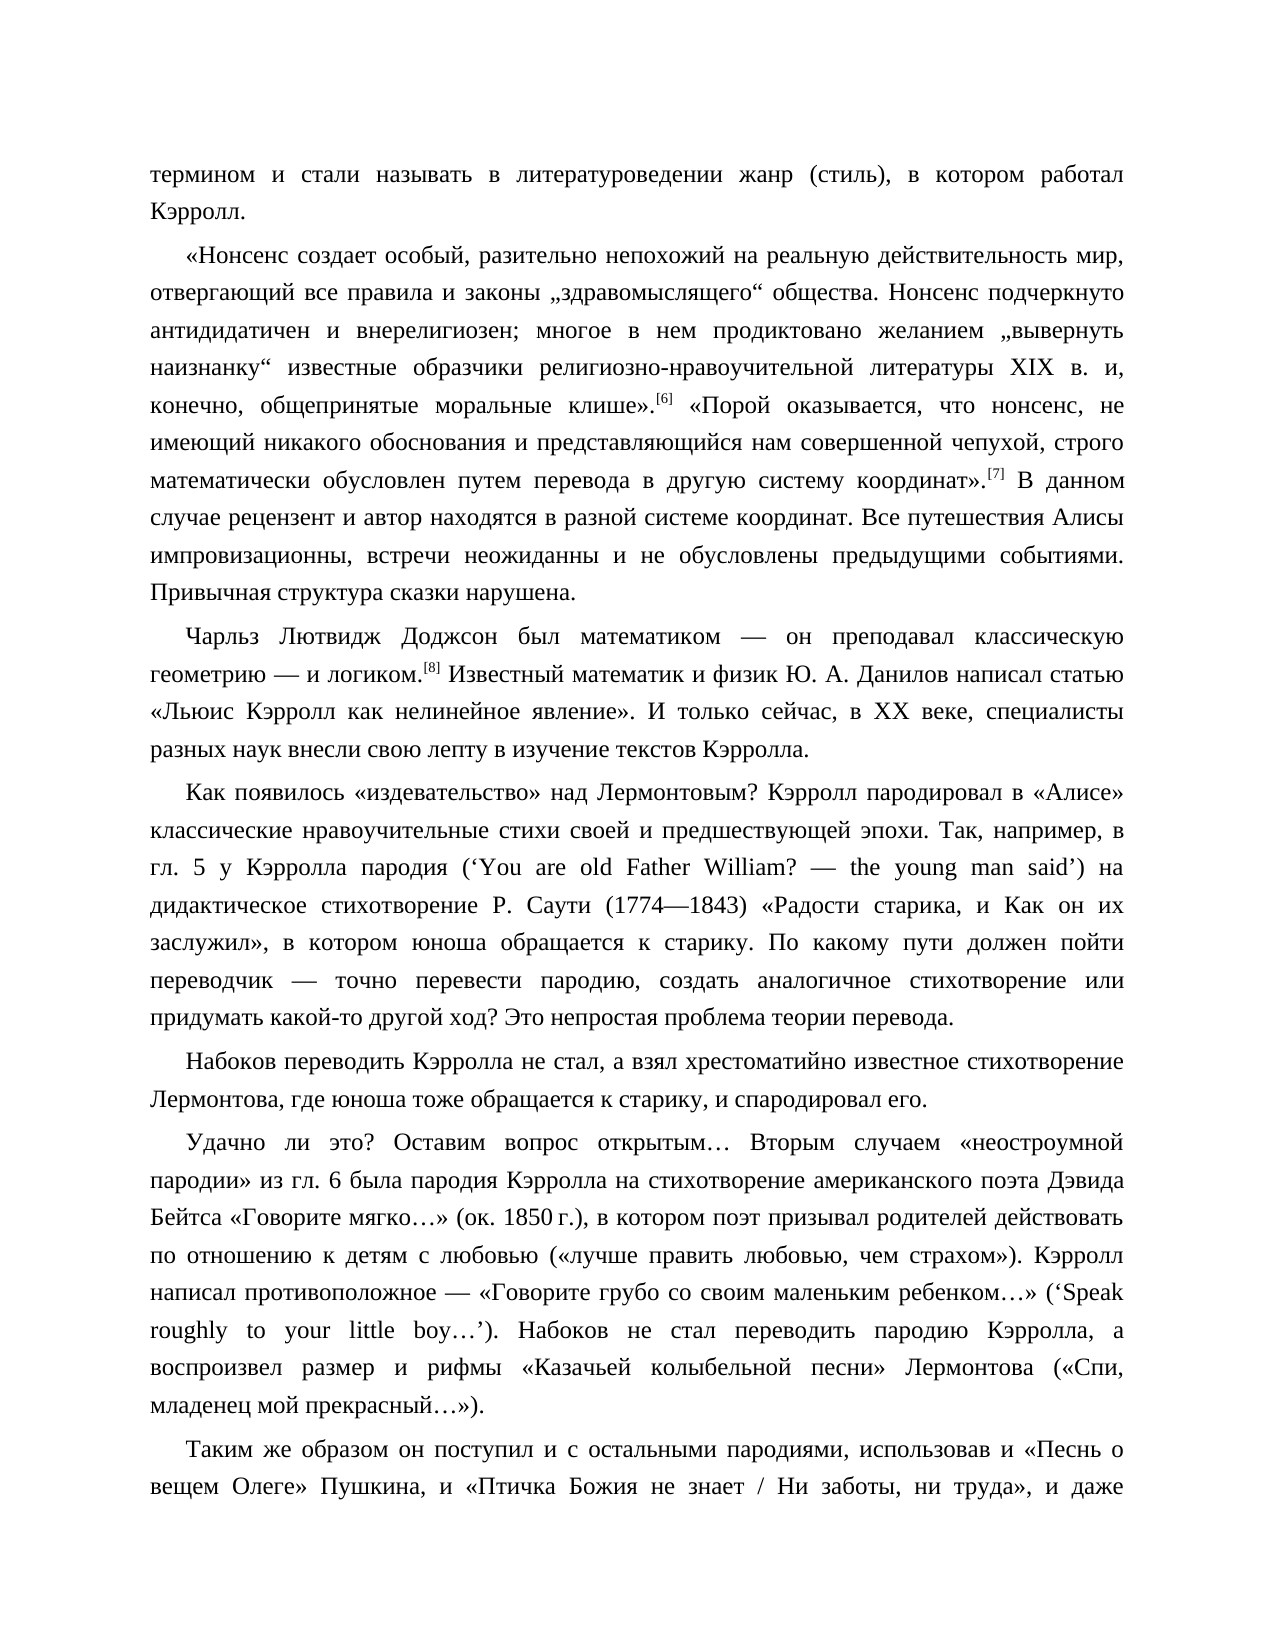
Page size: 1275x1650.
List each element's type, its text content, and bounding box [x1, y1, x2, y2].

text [150, 1425, 1125, 1500]
text Удачно ли это? Оставим вопрос открытым… Вторым случаем «неостроумной пародии» из гл. 6 была пародия Кэрролла на стихотворение американского поэта Дэвида Бейтса «Говорите мягко…» (ок. 1850 г.), в котором поэт призывал родителей действовать по отношению к детям с любовью («лучше править любовью, чем страхом»). Кэрролл написал противоположное — «Говорите грубо со своим маленьким ребенком…» (‘Speak roughly to your little boy…’). Набоков не стал переводить пародию Кэрролла, а воспроизвел размер и рифмы «Казачьей колыбельной песни» Лермонтова («Спи, младенец мой прекрасный…»). [150, 1119, 1125, 1419]
text Набоков переводить Кэрролла не стал, а взял хрестоматийно известное стихотворение Лермонтова, где юноша тоже обращается к старику, и спародировал его. [150, 1037, 1125, 1112]
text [150, 150, 1125, 225]
text Чарльз Лютвидж Доджсон был математиком — он преподавал классическую геометрию — и логиком.[8] Известный математик и физик Ю. А. Данилов написал статью «Льюис Кэрролл как нелинейное явление». И только сейчас, в XX веке, специалисты разных наук внесли свою лепту в изучение текстов Кэрролла. [150, 612, 1125, 762]
text Как появилось «издевательство» над Лермонтовым? Кэрролл пародировал в «Алисе» классические нравоучительные стихи своей и предшествующей эпохи. Так, например, в гл. 5 у Кэрролла пародия (‘You are old Father William? — the young man said’) на дидактическое стихотворение Р. Саути (1774—1843) «Радости старика, и Как он их заслужил», в котором юноша обращается к старику. По какому пути должен пойти переводчик — точно перевести пародию, создать аналогичное стихотворение или придумать какой-то другой ход? Это непростая проблема теории перевода. [150, 769, 1125, 1031]
text «Нонсенс создает особый, разительно непохожий на реальную действительность мир, отвергающий все правила и законы „здравомыслящего“ общества. Нонсенс подчеркнуто антидидатичен и внерелигиозен; многое в нем продиктовано желанием „вывернуть наизнанку“ известные образчики религиозно-нравоучительной литературы XIX в. и, конечно, общепринятые моральные клише».[6] «Порой оказывается, что нонсенс, не имеющий никакого обоснования и представляющийся нам совершенной чепухой, строго математически обусловлен путем перевода в другую систему координат».[7] В данном случае рецензент и автор находятся в разной системе координат. Все путешествия Алисы импровизационны, встречи неожиданны и не обусловлены предыдущими событиями. Привычная структура сказки нарушена. [150, 231, 1125, 606]
